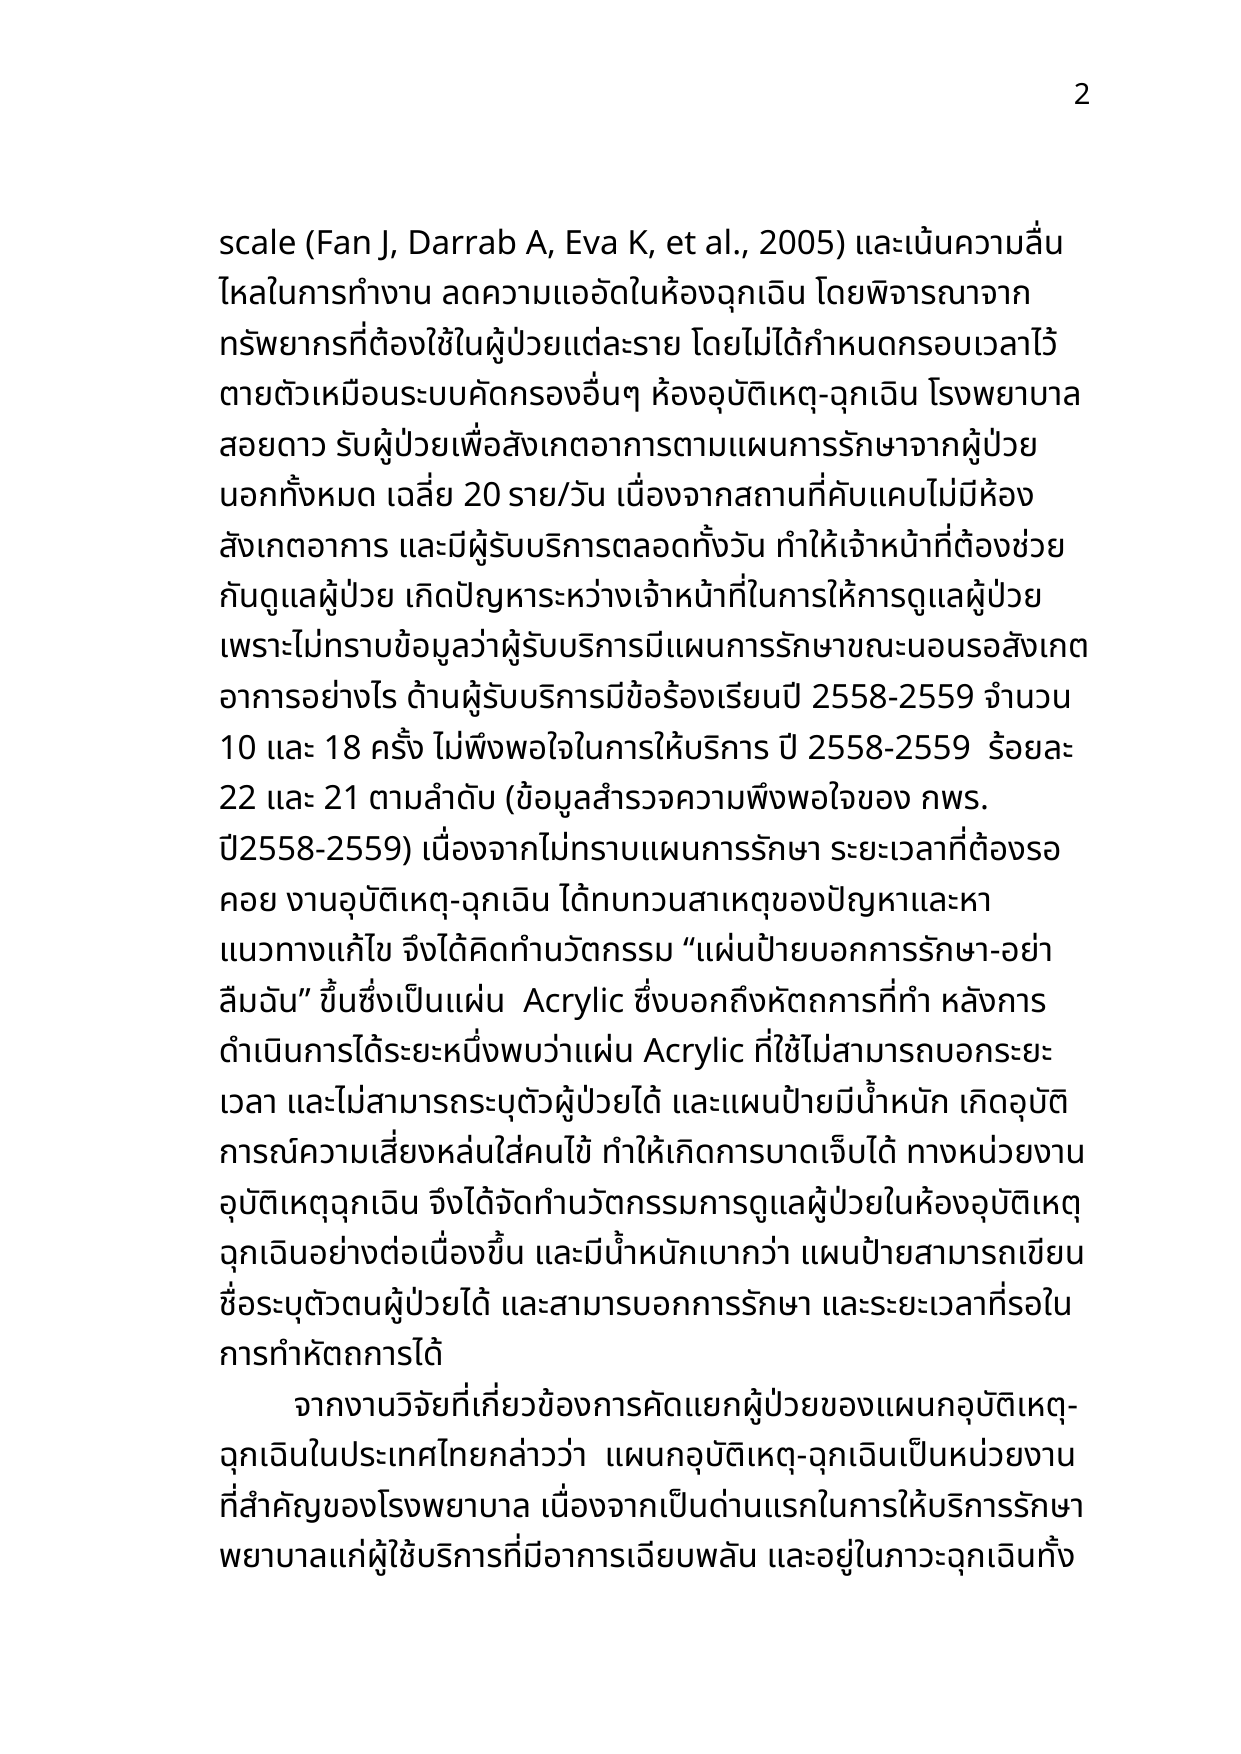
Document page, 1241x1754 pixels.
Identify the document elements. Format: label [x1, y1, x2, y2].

text [218, 218, 1090, 1380]
text [218, 1380, 1090, 1582]
